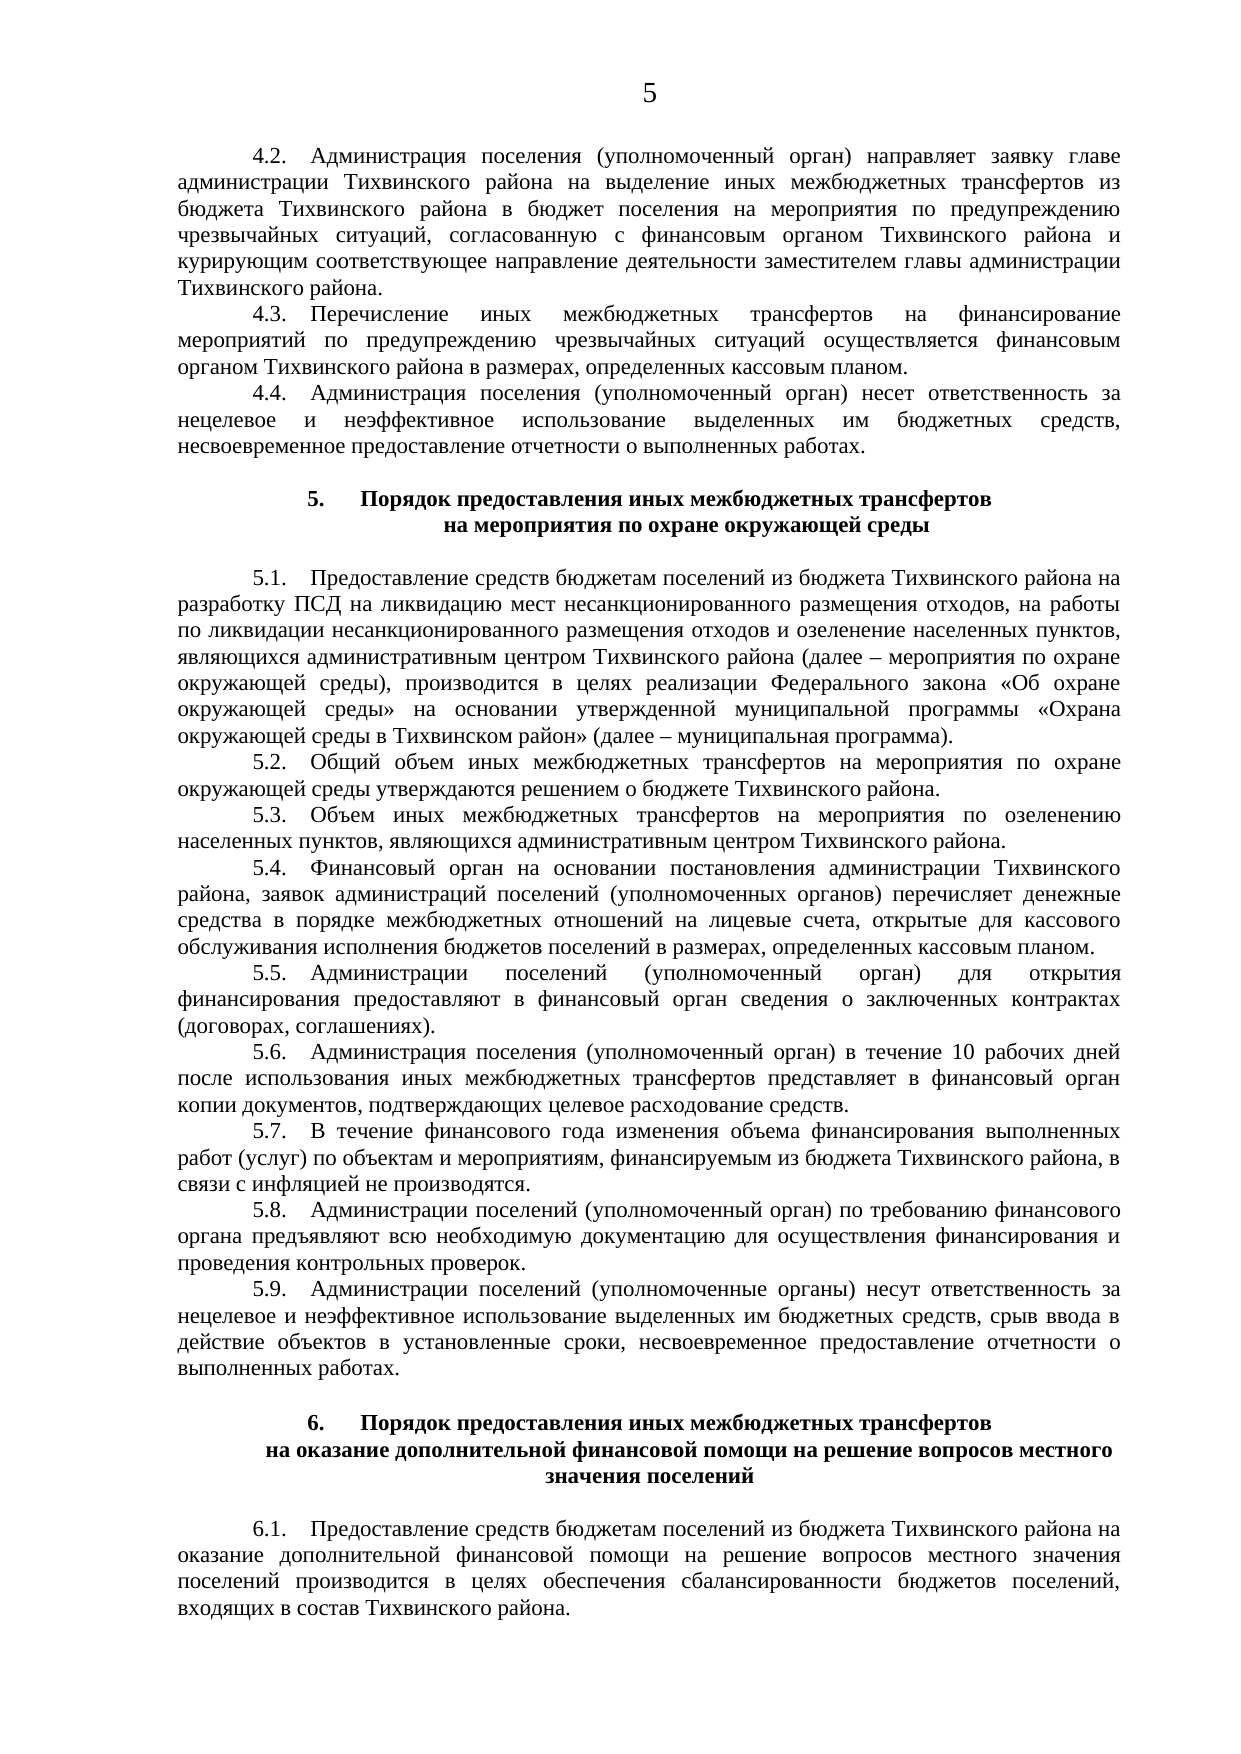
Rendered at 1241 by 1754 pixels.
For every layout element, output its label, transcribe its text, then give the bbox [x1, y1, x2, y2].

list Администрация поселения (уполномоченный орган) в течение 10 рабочих дней после использования иных межбюджетных трансфертов представляет в финансовый орган копии документов, подтверждающих целевое расходование средств. [177, 1038, 1122, 1117]
list Порядок предоставления иных межбюджетных трансфертов [177, 1409, 1122, 1436]
list Общий объем иных межбюджетных трансфертов на мероприятия по охране окружающей среды утверждаются решением о бюджете Тихвинского района. [177, 748, 1122, 801]
list Объем иных межбюджетных трансфертов на мероприятия по озеленению населенных пунктов, являющихся административным центром Тихвинского района. [177, 801, 1122, 854]
list Порядок предоставления иных межбюджетных трансфертов [177, 485, 1122, 511]
list Перечисление иных межбюджетных трансфертов на финансирование мероприятий по предупреждению чрезвычайных ситуаций осуществляется финансовым органом Тихвинского района в размерах, определенных кассовым планом. [177, 300, 1122, 379]
list Администрации поселений (уполномоченный орган) по требованию финансового органа предъявляют всю необходимую документацию для осуществления финансирования и проведения контрольных проверок. [177, 1196, 1122, 1275]
text на мероприятия по охране окружающей среды [177, 511, 1122, 537]
text на оказание дополнительной финансовой помощи на решение вопросов местного значения поселений [177, 1436, 1122, 1488]
list Предоставление средств бюджетам поселений из бюджета Тихвинского района на разработку ПСД на ликвидацию мест несанкционированного размещения отходов, на работы по ликвидации несанкционированного размещения отходов и озеленение населенных пунктов, являющихся административным центром Тихвинского района (далее – мероприятия по охране окружающей среды), производится в целях реализации Федерального закона «Об охране окружающей среды» на основании утвержденной муниципальной программы «Охрана окружающей среды в Тихвинском район» (далее – муниципальная программа). [177, 564, 1122, 748]
list Администрации поселений (уполномоченные органы) несут ответственность за нецелевое и неэффективное использование выделенных им бюджетных средств, срыв ввода в действие объектов в установленные сроки, несвоевременное предоставление отчетности о выполненных работах. [177, 1275, 1122, 1381]
list Администрации поселений (уполномоченный орган) для открытия финансирования предоставляют в финансовый орган сведения о заключенных контрактах (договорах, соглашениях). [177, 959, 1122, 1038]
list Финансовый орган на основании постановления администрации Тихвинского района, заявок администраций поселений (уполномоченных органов) перечисляет денежные средства в порядке межбюджетных отношений на лицевые счета, открытые для кассового обслуживания исполнения бюджетов поселений в размерах, определенных кассовым планом. [177, 854, 1122, 959]
list Предоставление средств бюджетам поселений из бюджета Тихвинского района на оказание дополнительной финансовой помощи на решение вопросов местного значения поселений производится в целях обеспечения сбалансированности бюджетов поселений, входящих в состав Тихвинского района. [177, 1515, 1122, 1620]
list В течение финансового года изменения объема финансирования выполненных работ (услуг) по объектам и мероприятиям, финансируемым из бюджета Тихвинского района, в связи с инфляцией не производятся. [177, 1117, 1122, 1196]
list Администрация поселения (уполномоченный орган) несет ответственность за нецелевое и неэффективное использование выделенных им бюджетных средств, несвоевременное предоставление отчетности о выполненных работах. [177, 379, 1122, 458]
list Администрация поселения (уполномоченный орган) направляет заявку главе администрации Тихвинского района на выделение иных межбюджетных трансфертов из бюджета Тихвинского района в бюджет поселения на мероприятия по предупреждению чрезвычайных ситуаций, согласованную с финансовым органом Тихвинского района и курирующим соответствующее направление деятельности заместителем главы администрации Тихвинского района. [177, 142, 1122, 300]
